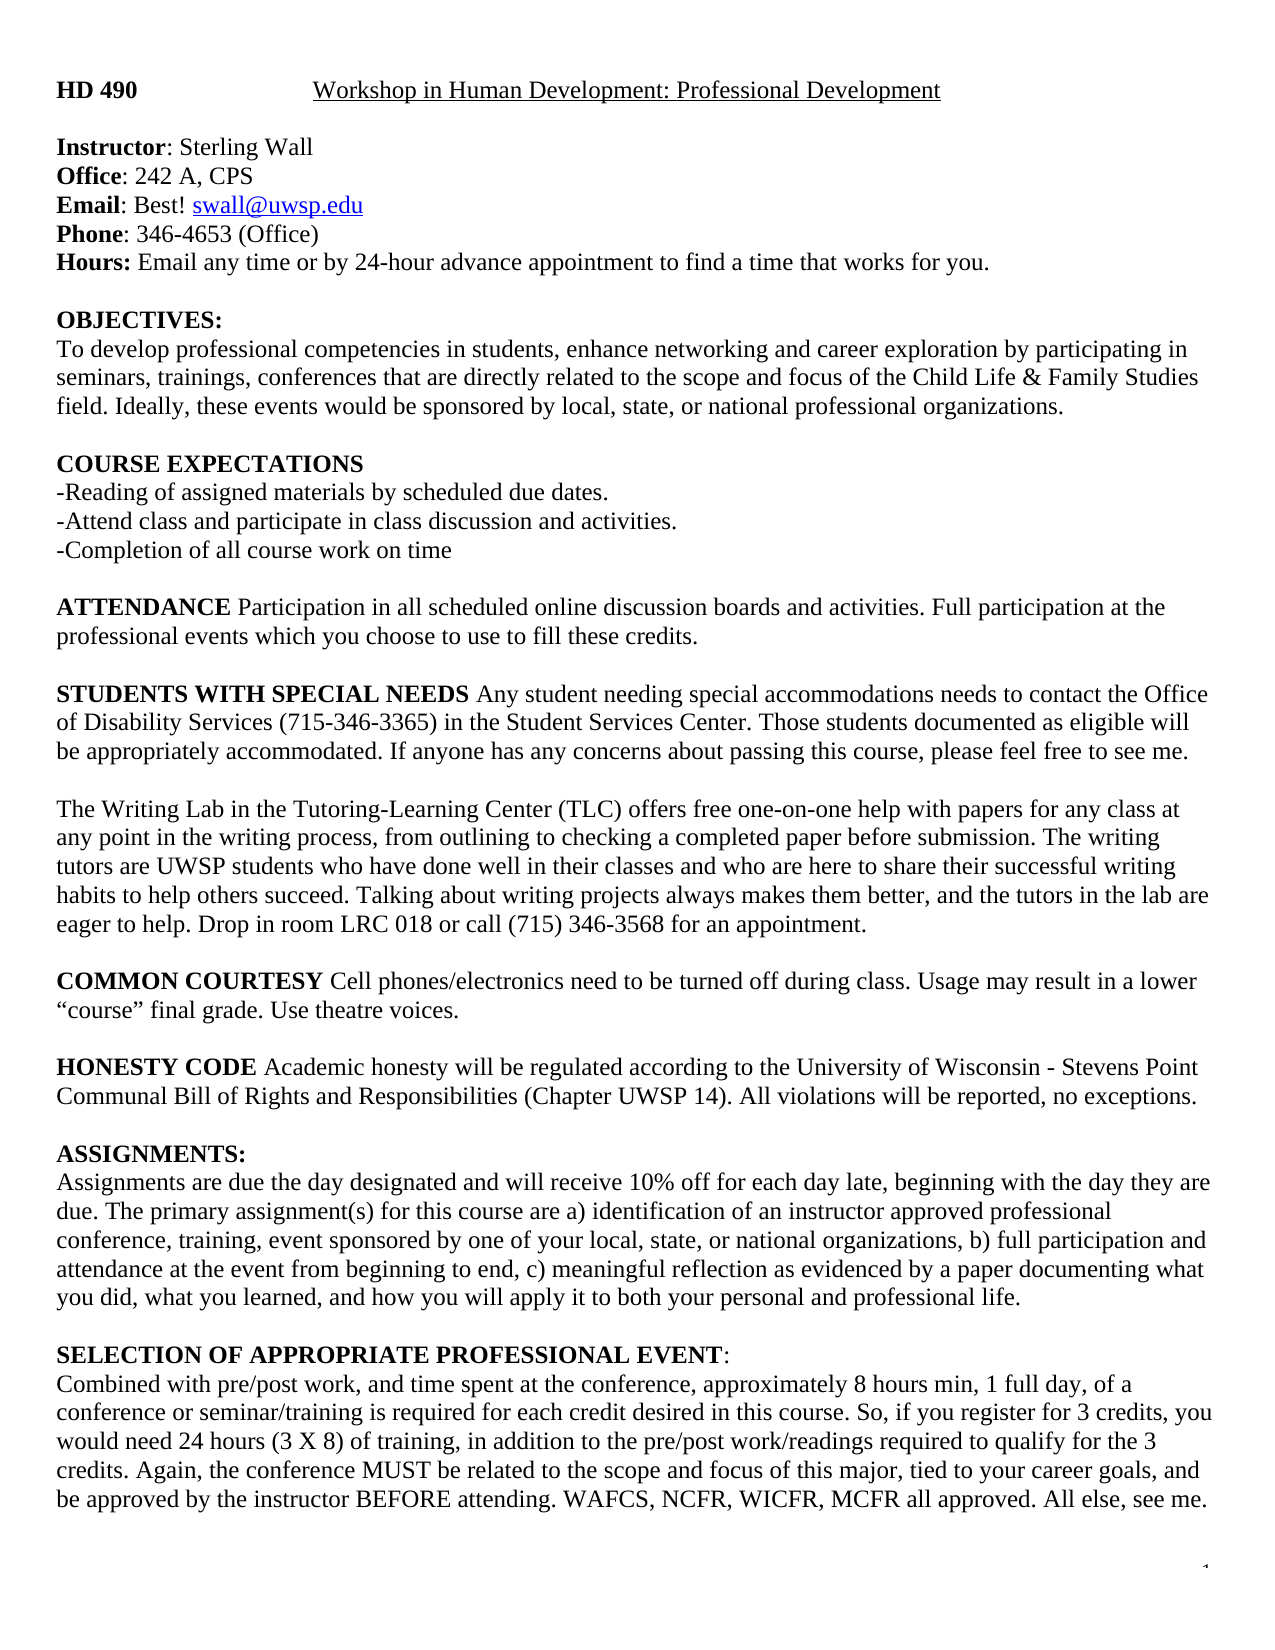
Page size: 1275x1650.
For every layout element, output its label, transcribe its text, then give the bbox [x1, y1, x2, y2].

text -Attend class and participate in class discussion and activities. [56, 506, 1219, 535]
text COURSE EXPECTATIONS [56, 449, 1219, 477]
text HONESTY CODE Academic honesty will be regulated according to the University of Wisconsin - Stevens Point Communal Bill of Rights and Responsibilities (Chapter UWSP 14). All violations will be reported, no exceptions. [56, 1052, 1219, 1110]
text HD 490 Workshop in Human Development: Professional Development [56, 75, 1219, 104]
text COMMON COURTESY Cell phones/electronics need to be turned off during class. Usage may result in a lower “course” final grade. Use theatre voices. [56, 966, 1219, 1024]
text STUDENTS WITH SPECIAL NEEDS Any student needing special accommodations needs to contact the Office of Disability Services (715-346-3365) in the Student Services Center. Those students documented as eligible will be appropriately accommodated. If anyone has any concerns about passing this course, please feel free to see me. [56, 679, 1219, 765]
text Hours: Email any time or by 24-hour advance appointment to find a time that works for you. [56, 247, 1219, 276]
text Phone: 346-4653 (Office) [56, 219, 1219, 247]
text Instructor: Sterling Wall [56, 132, 1219, 161]
text ATTENDANCE Participation in all scheduled online discussion boards and activities. Full participation at the professional events which you choose to use to fill these credits. [56, 592, 1219, 650]
text To develop professional competencies in students, enhance networking and career exploration by participating in seminars, trainings, conferences that are directly related to the scope and focus of the Child Life & Family Studies field. Ideally, these events would be sponsored by local, state, or national professional organizations. [56, 334, 1219, 420]
text OBJECTIVES: [56, 305, 1219, 334]
text The Writing Lab in the Tutoring-Learning Center (TLC) offers free one-on-one help with papers for any class at any point in the writing process, from outlining to checking a completed paper before submission. The writing tutors are UWSP students who have done well in their classes and who are here to share their successful writing habits to help others succeed. Talking about writing projects always makes them better, and the tutors in the lab are eager to help. Drop in room LRC 018 or call (715) 346-3568 for an appointment. [56, 794, 1219, 937]
text Combined with pre/post work, and time spent at the conference, approximately 8 hours min, 1 full day, of a conference or seminar/training is required for each credit desired in this course. So, if you register for 3 credits, you would need 24 hours (3 X 8) of training, in addition to the pre/post work/readings required to qualify for the 3 credits. Again, the conference MUST be related to the scope and focus of this major, tied to your career goals, and be approved by the instructor BEFORE attending. WAFCS, NCFR, WICFR, MCFR all approved. All else, see me. [56, 1369, 1219, 1512]
text Assignments are due the day designated and will receive 10% off for each day late, beginning with the day they are due. The primary assignment(s) for this course are a) identification of an instructor approved professional conference, training, event sponsored by one of your local, state, or national organizations, b) full participation and attendance at the event from beginning to end, c) meaningful reflection as evidenced by a paper documenting what you did, what you learned, and how you will apply it to both your personal and professional life. [56, 1167, 1219, 1311]
text -Completion of all course work on time [56, 535, 1219, 564]
text Email: Best! swall@uwsp.edu [56, 190, 1219, 219]
text -Reading of assigned materials by scheduled due dates. [56, 477, 1219, 506]
text SELECTION OF APPROPRIATE PROFESSIONAL EVENT: [56, 1340, 1219, 1369]
text ASSIGNMENTS: [56, 1139, 1219, 1167]
text Office: 242 A, CPS [56, 161, 1219, 190]
